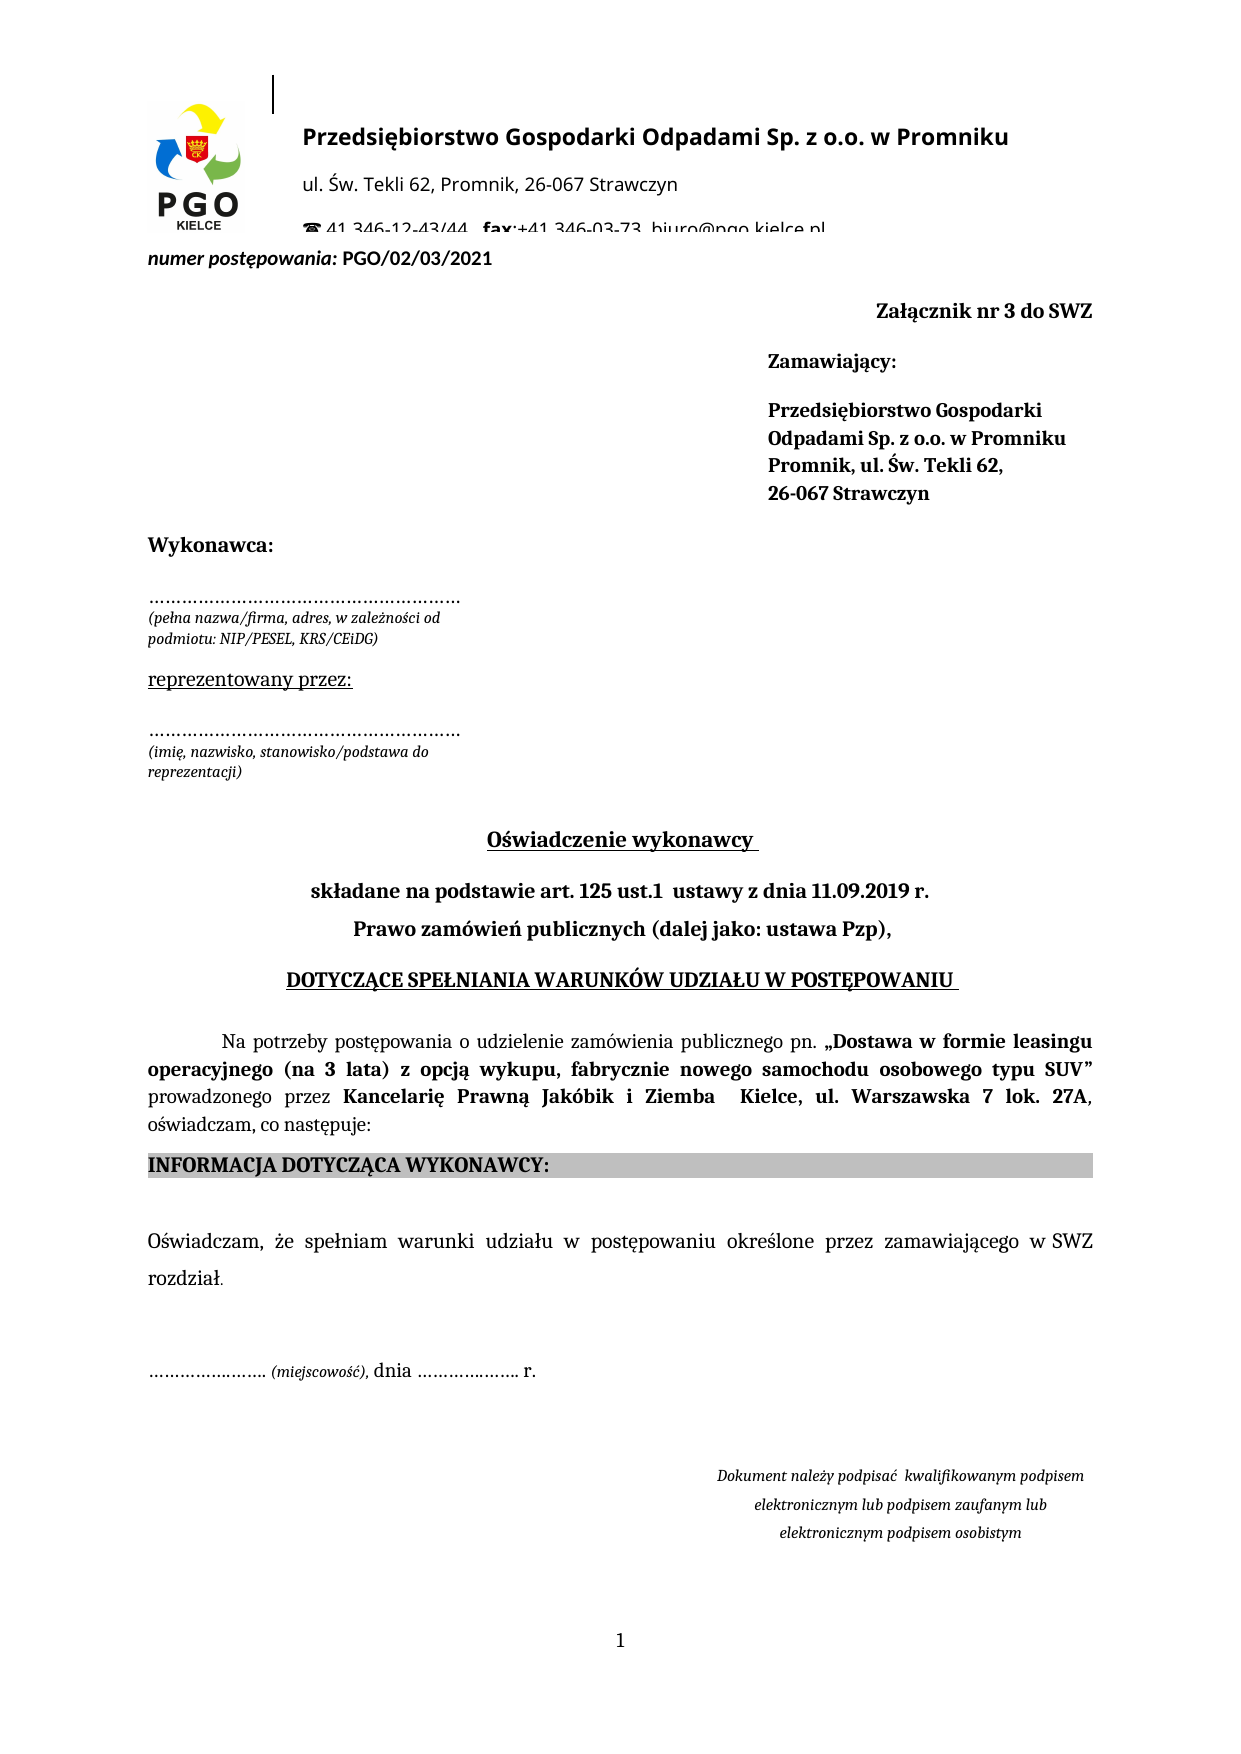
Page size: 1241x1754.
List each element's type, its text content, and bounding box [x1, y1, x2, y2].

text Wykonawca: [148, 533, 1093, 558]
text …………….……. (miejscowość), dnia ………….……. r. [148, 1358, 1093, 1382]
text Przedsiębiorstwo Gospodarki Odpadami Sp. z o.o. w Promniku [768, 399, 1093, 451]
text Zamawiający: [694, 349, 1093, 373]
text (imię, nazwisko, stanowisko/podstawa do reprezentacji) [148, 742, 472, 782]
text Na potrzeby postępowania o udzielenie zamówienia publicznego pn. „Dostawa w formie leasingu operacyjnego (na 3 lata) z opcją wykupu, fabrycznie nowego samochodu osobowego typu SUV” prowadzonego przez Kancelarię Prawną Jakóbik i Ziemba Kielce, ul. Warszawska 7 lok. 27A, oświadczam, co następuje: [148, 1030, 1093, 1137]
text składane na podstawie art. 125 ust.1 ustawy z dnia 11.09.2019 r. [148, 879, 1093, 904]
text DOTYCZĄCE SPEŁNIANIA WARUNKÓW UDZIAŁU W POSTĘPOWANIU [148, 967, 1093, 993]
text Promnik, ul. Św. Tekli 62, [768, 454, 1093, 478]
text ………………………………………………… [148, 717, 472, 742]
text Prawo zamówień publicznych (dalej jako: ustawa Pzp), [148, 917, 1093, 942]
text Oświadczam, że spełniam warunki udziału w postępowaniu określone przez zamawiającego w SWZ rozdział. [148, 1228, 1093, 1291]
picture [147, 101, 245, 233]
text (pełna nazwa/firma, adres, w zależności od podmiotu: NIP/PESEL, KRS/CEiDG) [148, 609, 472, 648]
text INFORMACJA DOTYCZĄCA WYKONAWCY: [148, 1153, 1093, 1178]
text Dokument należy podpisać kwalifikowanym podpisem elektronicznym lub podpisem zaufanym lub elektronicznym podpisem osobistym [709, 1466, 1093, 1543]
text Oświadczenie wykonawcy [148, 827, 1093, 854]
text reprezentowany przez: [148, 667, 1093, 692]
text Załącznik nr 3 do SWZ [694, 299, 1093, 324]
text 26-067 Strawczyn [768, 482, 1093, 506]
text ………………………………………………… [148, 583, 472, 609]
